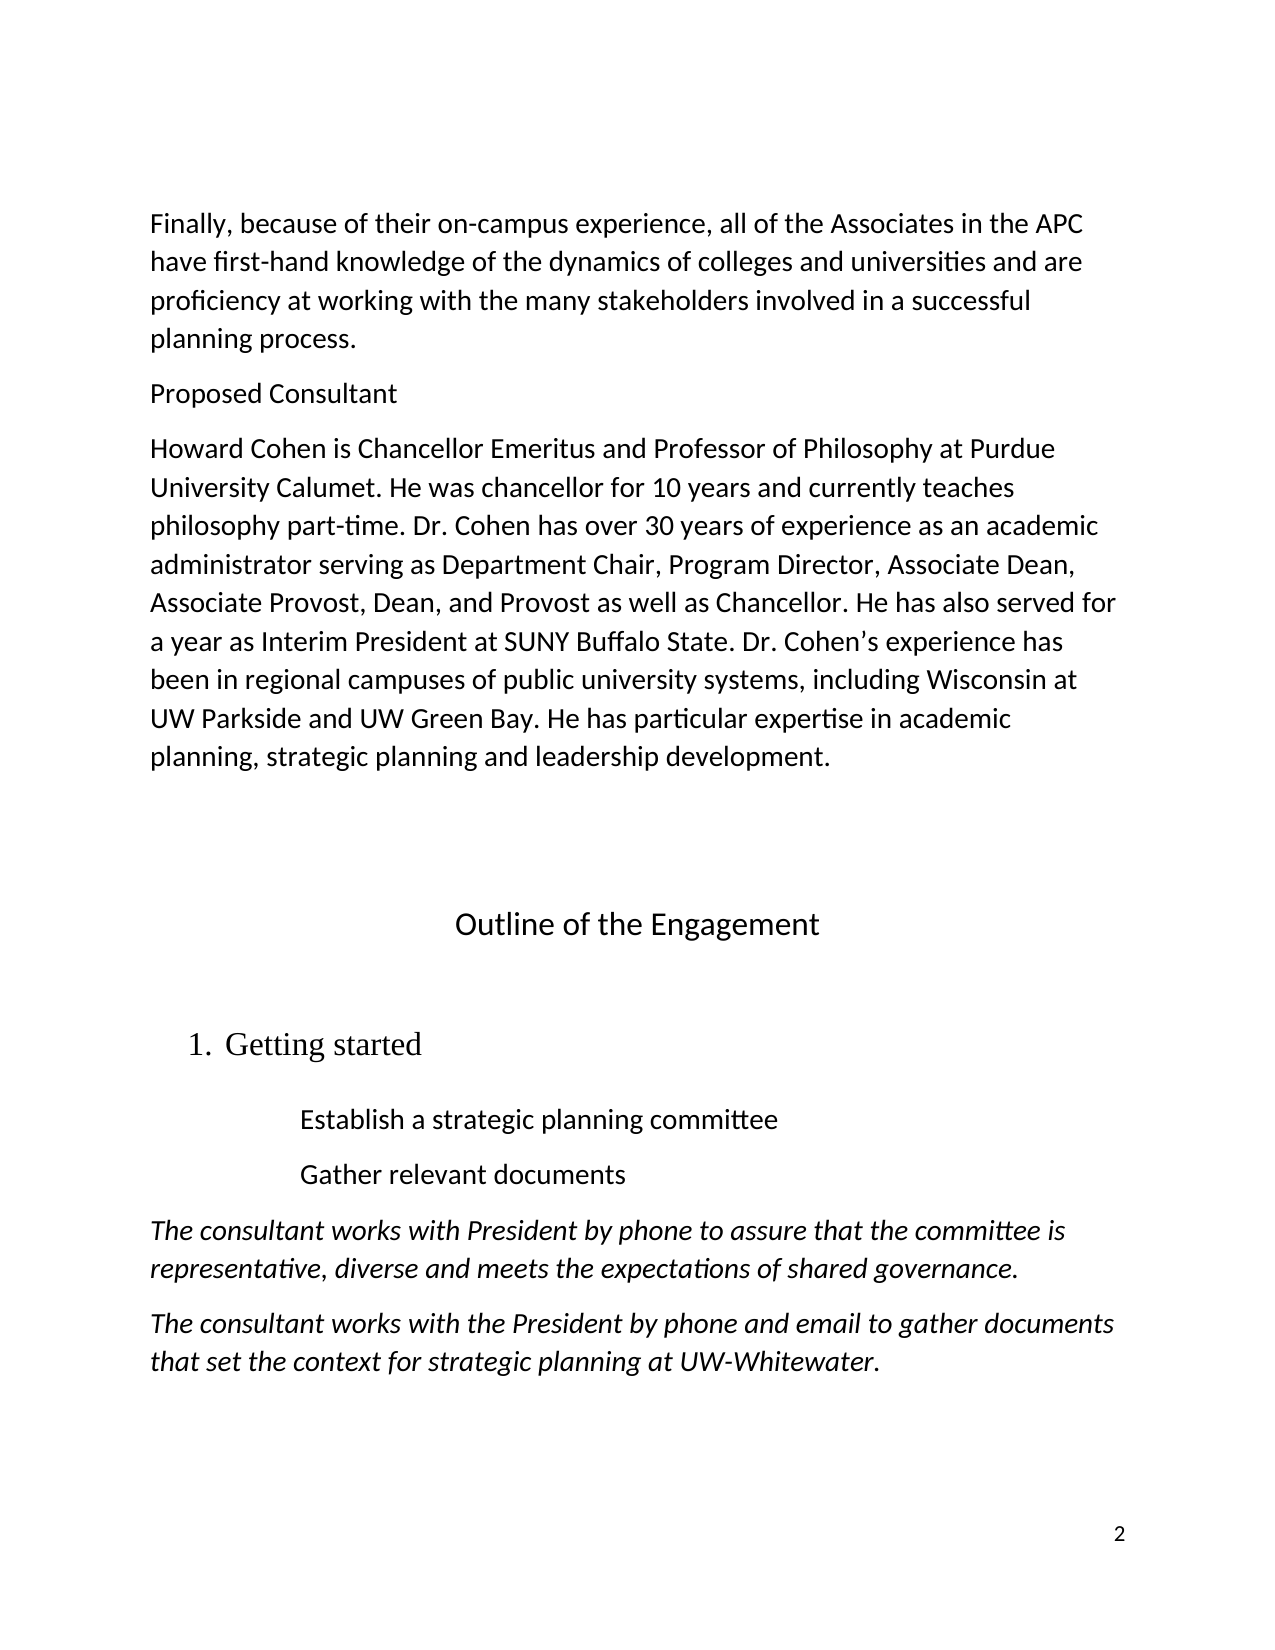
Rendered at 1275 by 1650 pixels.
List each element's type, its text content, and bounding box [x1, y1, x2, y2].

text The consultant works with President by phone to assure that the committee is representative, diverse and meets the expectations of shared governance. [150, 1212, 1125, 1286]
text Howard Cohen is Chancellor Emeritus and Professor of Philosophy at Purdue University Calumet. He was chancellor for 10 years and currently teaches philosophy part-time. Dr. Cohen has over 30 years of experience as an academic administrator serving as Department Chair, Program Director, Associate Dean, Associate Provost, Dean, and Provost as well as Chancellor. He has also served for a year as Interim President at SUNY Buffalo State. Dr. Cohen’s experience has been in regional campuses of public university systems, including Wisconsin at UW Parkside and UW Green Bay. He has particular expertise in academic planning, strategic planning and leadership development. [150, 431, 1125, 774]
text Finally, because of their on-campus experience, all of the Associates in the APC have first-hand knowledge of the dynamics of colleges and universities and are proficiency at working with the many stakeholders involved in a successful planning process. [150, 205, 1125, 356]
text The consultant works with the President by phone and email to gather documents that set the context for strategic planning at UW-Whitewater. [150, 1305, 1125, 1379]
text Gather relevant documents [150, 1156, 1125, 1192]
text Proposed Consultant [150, 376, 1125, 411]
list Getting started [187, 1025, 1125, 1063]
text Establish a strategic planning committee [150, 1101, 1125, 1137]
text Outline of the Engagement [150, 903, 1125, 944]
